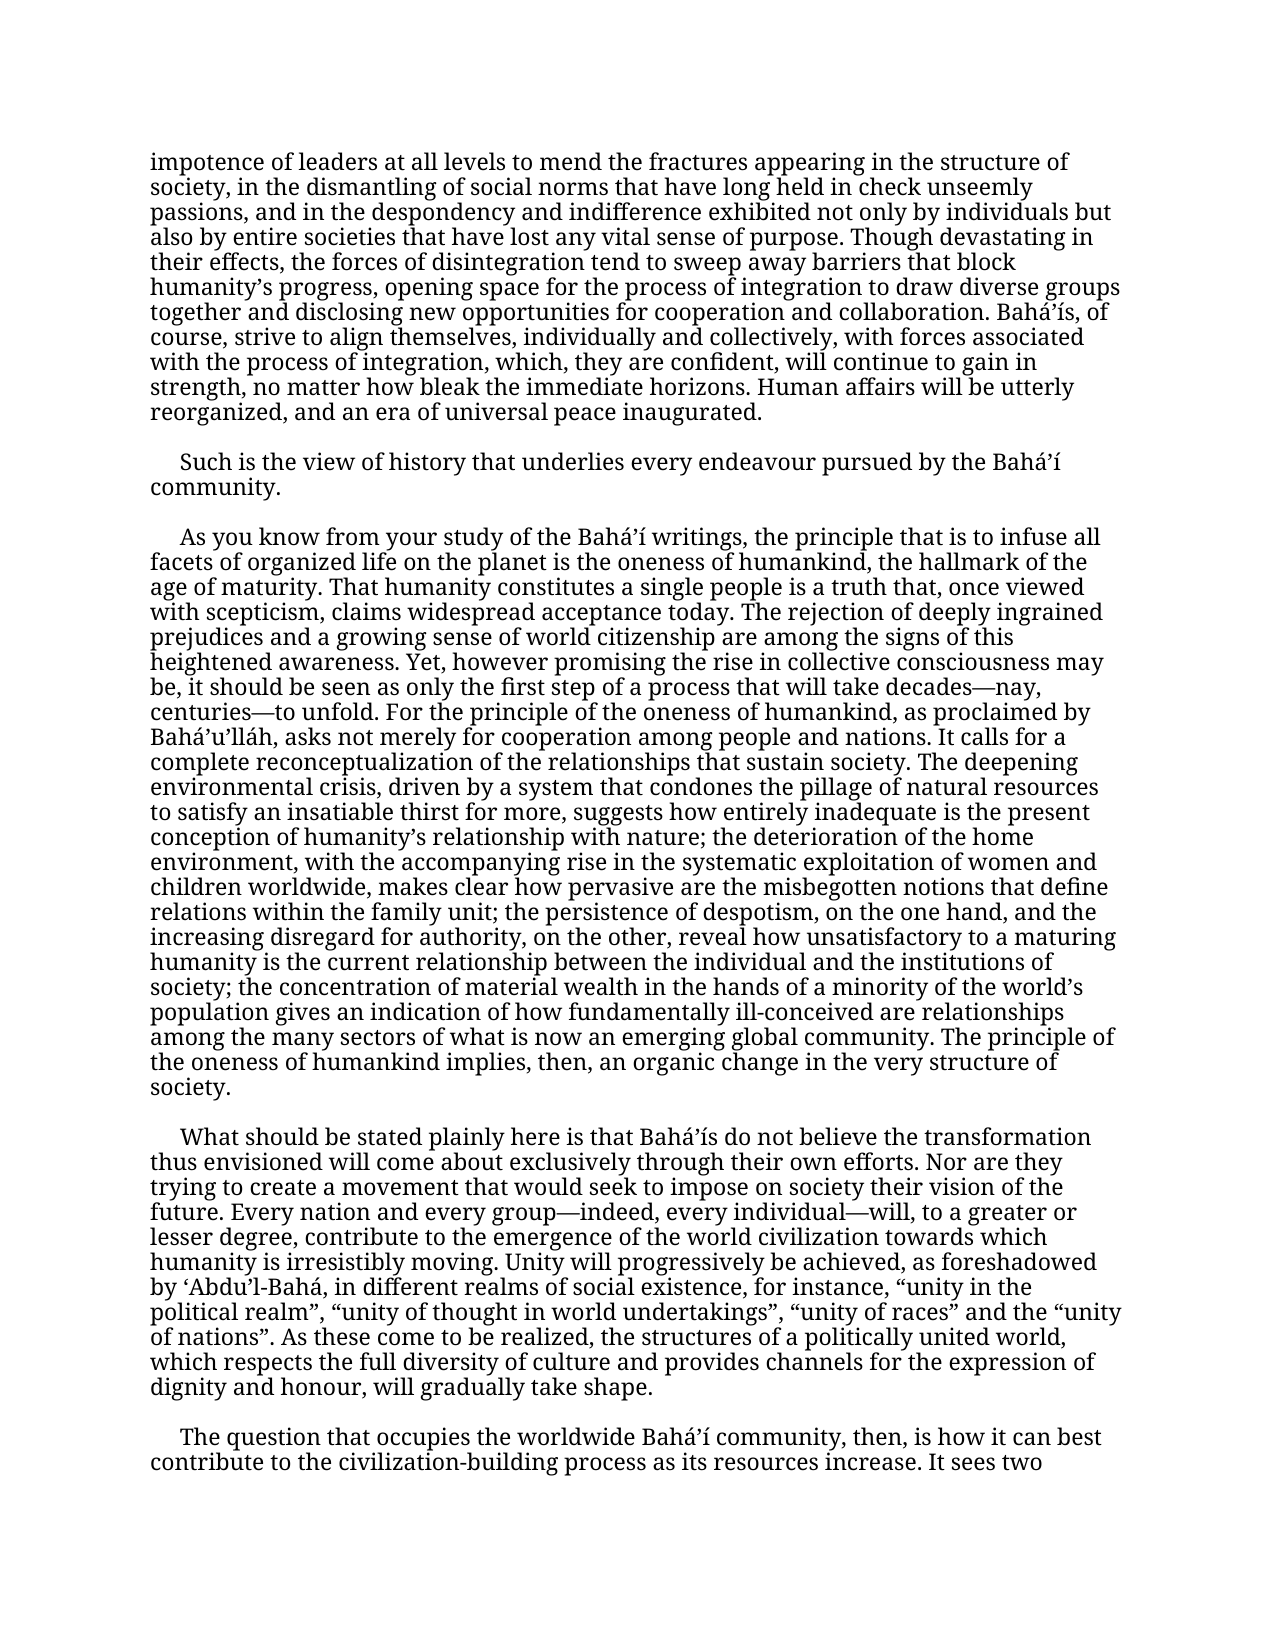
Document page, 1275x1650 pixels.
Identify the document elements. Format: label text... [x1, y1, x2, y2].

text Such is the view of history that underlies every endeavour pursued by the Bahá’í community. [150, 450, 1125, 500]
text What should be stated plainly here is that Bahá’ís do not believe the transformation thus envisioned will come about exclusively through their own efforts. Nor are they trying to create a movement that would seek to impose on society their vision of the future. Every nation and every group—indeed, every individual—will, to a greater or lesser degree, contribute to the emergence of the world civilization towards which humanity is irresistibly moving. Unity will progressively be achieved, as foreshadowed by ‘Abdu’l-Bahá, in different realms of social existence, for instance, “unity in the political realm”, “unity of thought in world undertakings”, “unity of races” and the “unity of nations”. As these come to be realized, the structures of a politically united world, which respects the full diversity of culture and provides channels for the expression of dignity and honour, will gradually take shape. [150, 1125, 1125, 1400]
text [150, 150, 1125, 425]
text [150, 1425, 1125, 1475]
text As you know from your study of the Bahá’í writings, the principle that is to infuse all facets of organized life on the planet is the oneness of humankind, the hallmark of the age of maturity. That humanity constitutes a single people is a truth that, once viewed with scepticism, claims widespread acceptance today. The rejection of deeply ingrained prejudices and a growing sense of world citizenship are among the signs of this heightened awareness. Yet, however promising the rise in collective consciousness may be, it should be seen as only the first step of a process that will take decades—nay, centuries—to unfold. For the principle of the oneness of humankind, as proclaimed by Bahá’u’lláh, asks not merely for cooperation among people and nations. It calls for a complete reconceptualization of the relationships that sustain society. The deepening environmental crisis, driven by a system that condones the pillage of natural resources to satisfy an insatiable thirst for more, suggests how entirely inadequate is the present conception of humanity’s relationship with nature; the deterioration of the home environment, with the accompanying rise in the systematic exploitation of women and children worldwide, makes clear how pervasive are the misbegotten notions that define relations within the family unit; the persistence of despotism, on the one hand, and the increasing disregard for authority, on the other, reveal how unsatisfactory to a maturing humanity is the current relationship between the individual and the institutions of society; the concentration of material wealth in the hands of a minority of the world’s population gives an indication of how fundamentally ill-conceived are relationships among the many sectors of what is now an emerging global community. The principle of the oneness of humankind implies, then, an organic change in the very structure of society. [150, 525, 1125, 1100]
